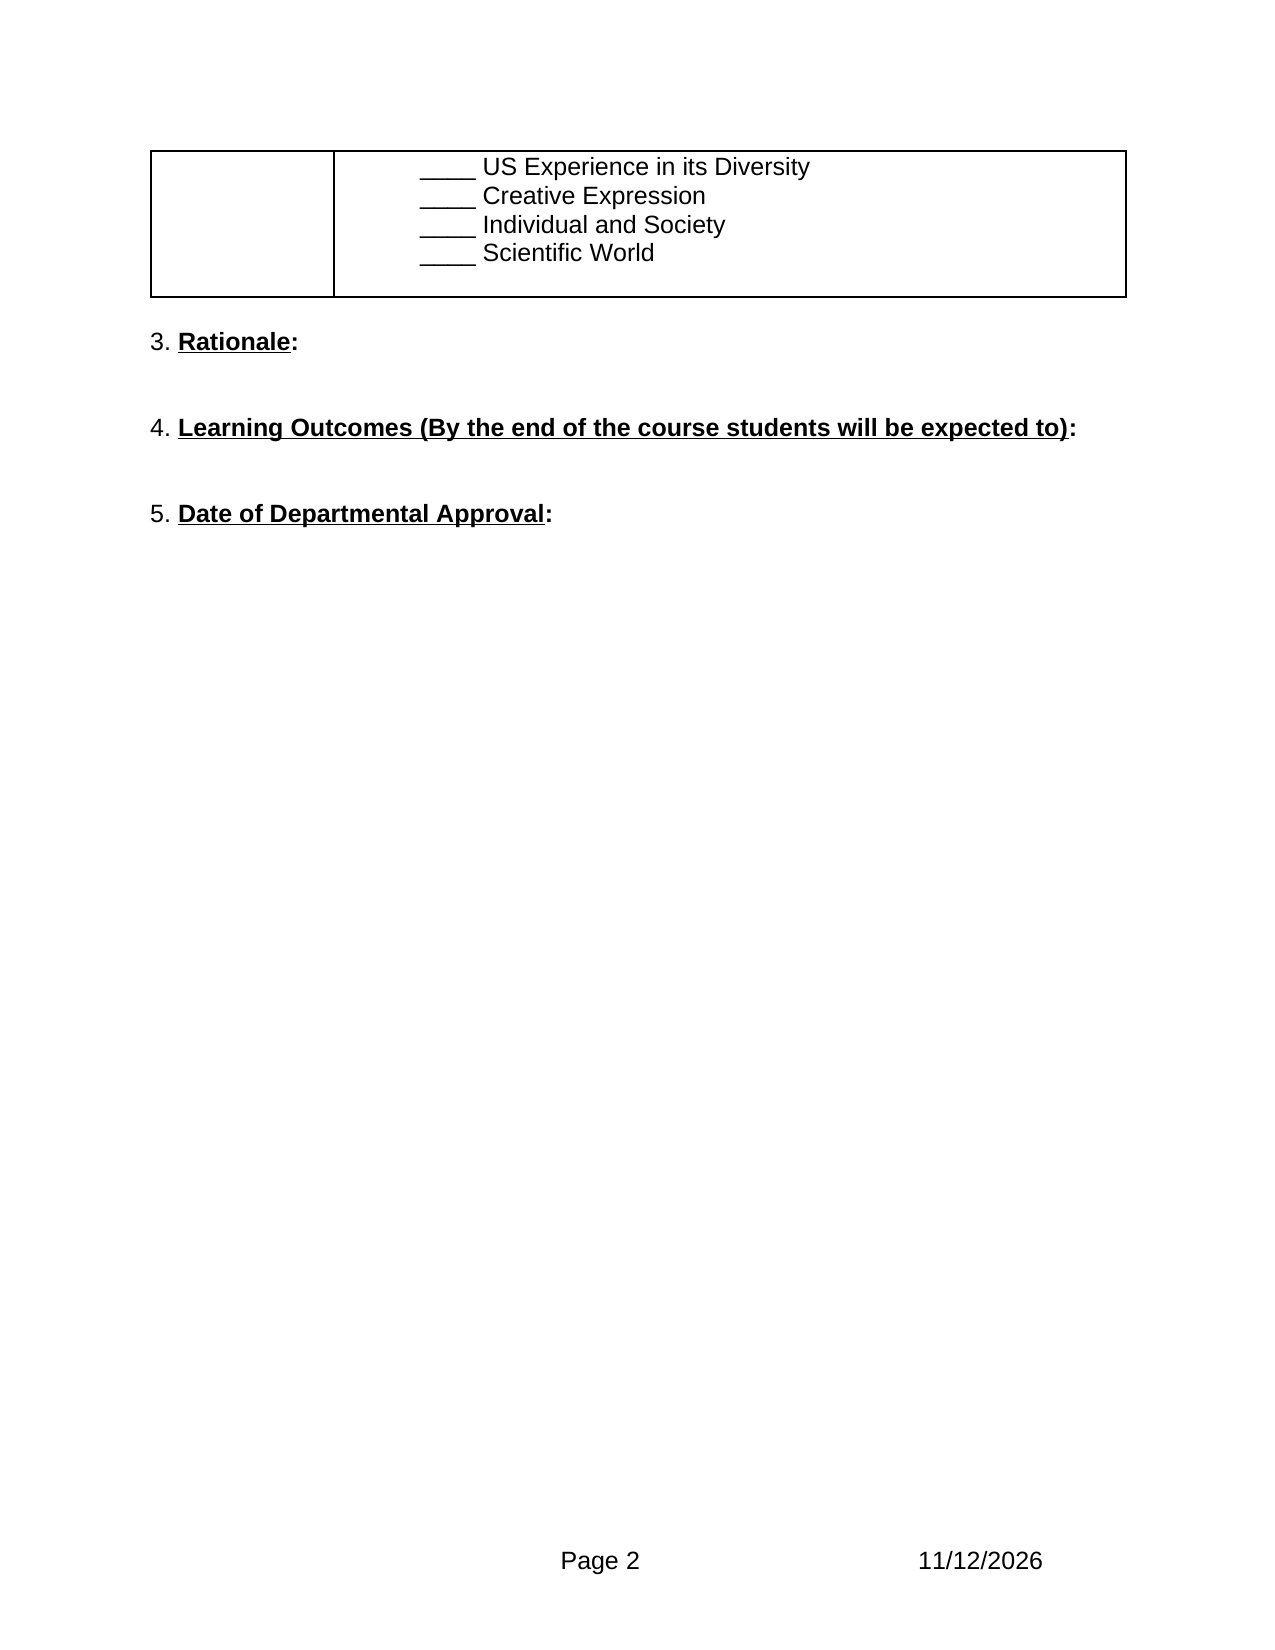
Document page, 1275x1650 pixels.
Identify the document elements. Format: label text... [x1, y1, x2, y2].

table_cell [335, 152, 1125, 296]
text 3. Rationale: [150, 298, 1125, 384]
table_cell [152, 152, 333, 296]
text 5. Date of Departmental Approval: [150, 499, 1125, 560]
text 4. Learning Outcomes (By the end of the course students will be expected to): [150, 384, 1125, 442]
